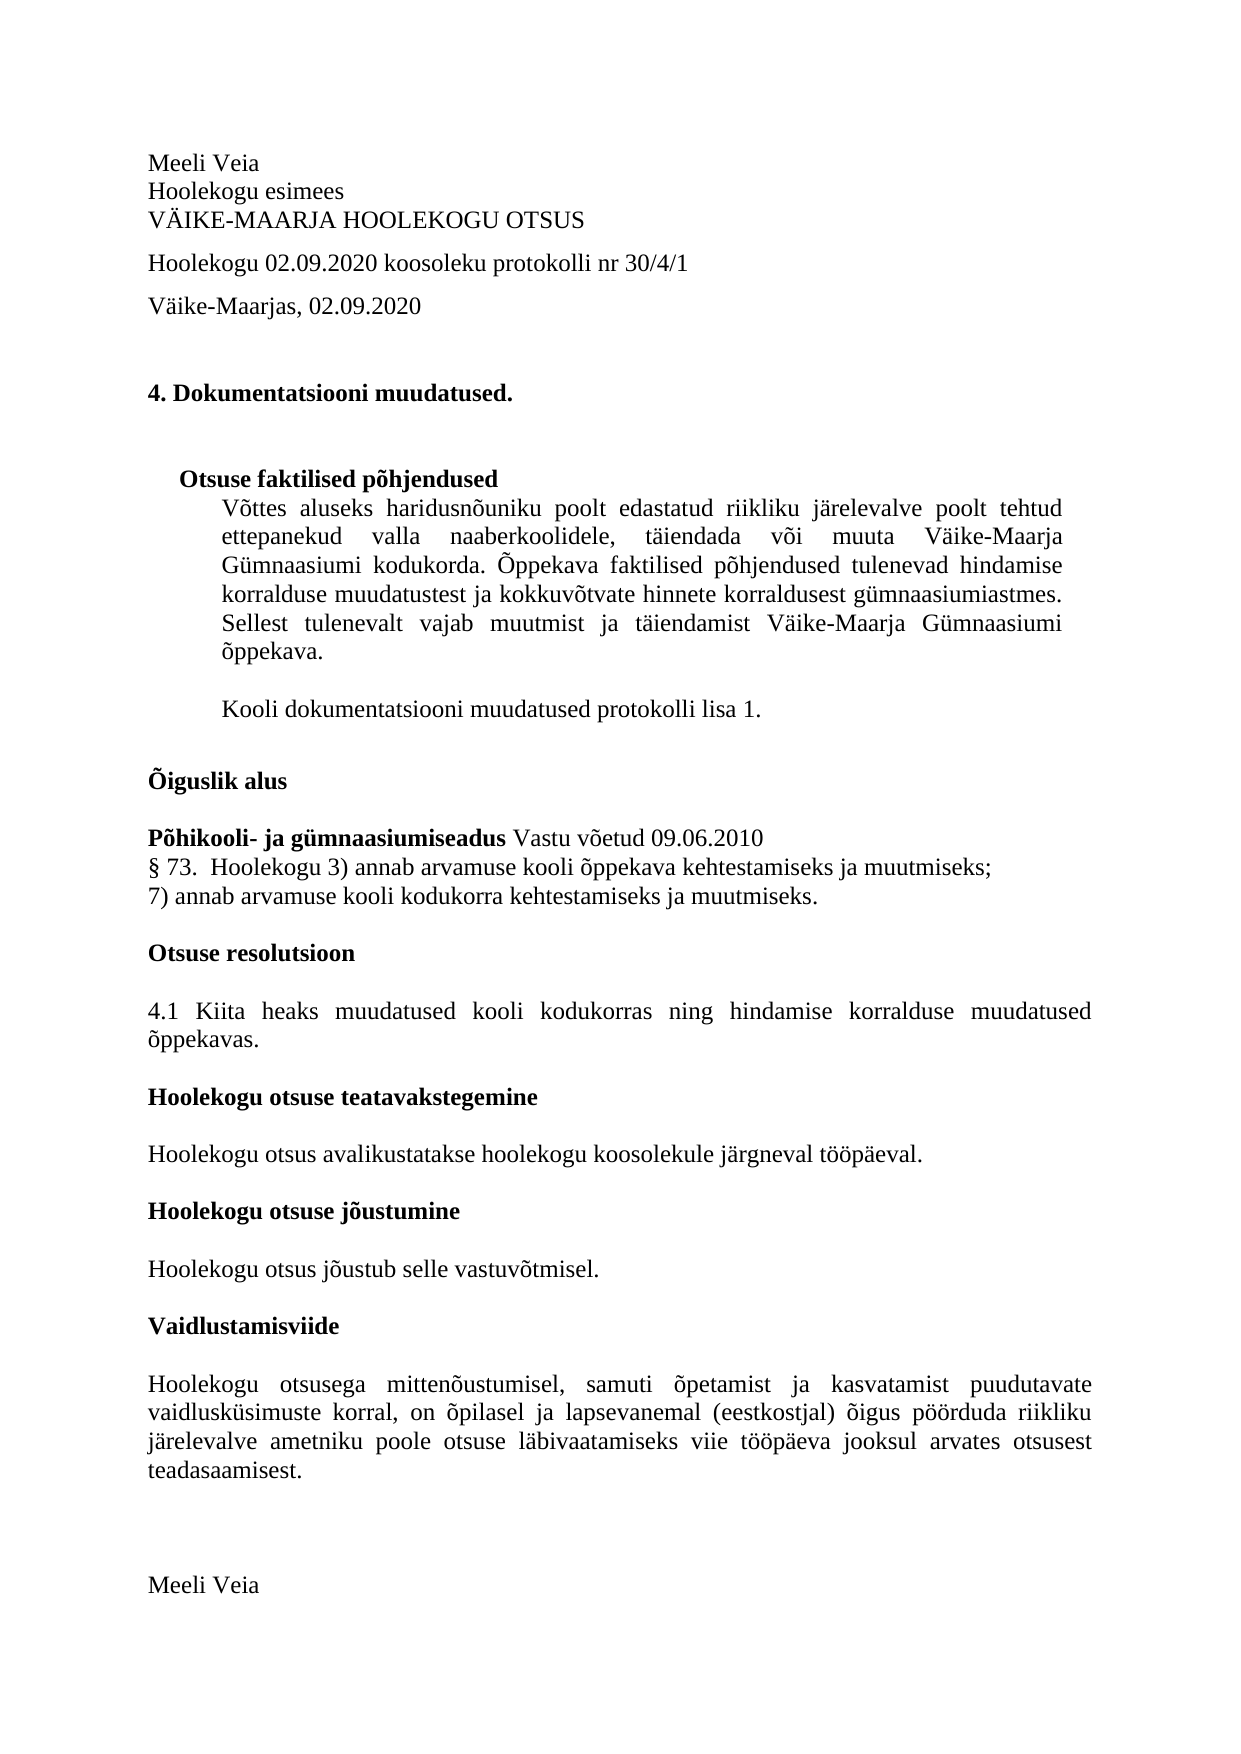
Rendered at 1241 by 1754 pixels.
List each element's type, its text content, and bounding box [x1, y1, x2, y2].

text Hoolekogu otsusega mittenõustumisel, samuti õpetamist ja kasvatamist puudutavate vaidlusküsimuste korral, on õpilasel ja lapsevanemal (eestkostjal) õigus pöörduda riikliku järelevalve ametniku poole otsuse läbivaatamiseks viie tööpäeva jooksul arvates otsusest teadasaamisest. [148, 1369, 1093, 1484]
text 4.1 Kiita heaks muudatused kooli kodukorras ning hindamise korralduse muudatused õppekavas. [148, 996, 1093, 1053]
text Võttes aluseks haridusnõuniku poolt edastatud riikliku järelevalve poolt tehtud ettepanekud valla naaberkoolidele, täiendada või muuta Väike-Maarja Gümnaasiumi kodukorda. Õppekava faktilised põhjendused tulenevad hindamise korralduse muudatustest ja kokkuvõtvate hinnete korraldusest gümnaasiumiastmes. Sellest tulenevalt vajab muutmist ja täiendamist Väike-Maarja Gümnaasiumi õppekava. [221, 493, 1063, 665]
text Meeli Veia [148, 148, 1093, 176]
text Põhikooli- ja gümnaasiumiseadus Vastu võetud 09.06.2010 [148, 823, 1093, 852]
text Meeli Veia [148, 1570, 1093, 1599]
text Hoolekogu otsus avalikustatakse hoolekogu koosolekule järgneval tööpäeval. [148, 1139, 1093, 1168]
text Hoolekogu otsuse jõustumine [148, 1196, 1093, 1225]
text Hoolekogu esimees [148, 176, 1093, 205]
text § 73. Hoolekogu 3) annab arvamuse kooli õppekava kehtestamiseks ja muutmiseks; [148, 852, 1093, 881]
text VÄIKE-MAARJA HOOLEKOGU OTSUS [148, 205, 1093, 234]
text Hoolekogu otsuse teatavakstegemine [148, 1082, 1093, 1111]
text Otsuse faktilised põhjendused [148, 464, 1093, 493]
text Õiguslik alus [148, 766, 1093, 794]
text 4. Dokumentatsiooni muudatused. [148, 378, 1093, 406]
text Hoolekogu otsus jõustub selle vastuvõtmisel. [148, 1254, 1093, 1282]
text Otsuse resolutsioon [148, 938, 1093, 967]
text Vaidlustamisviide [148, 1311, 1093, 1340]
text Hoolekogu 02.09.2020 koosoleku protokolli nr 30/4/1 [148, 248, 1093, 277]
text 7) annab arvamuse kooli kodukorra kehtestamiseks ja muutmiseks. [148, 881, 1093, 909]
text Kooli dokumentatsiooni muudatused protokolli lisa 1. [148, 694, 1093, 723]
text Väike-Maarjas, 02.09.2020 [148, 291, 1093, 320]
